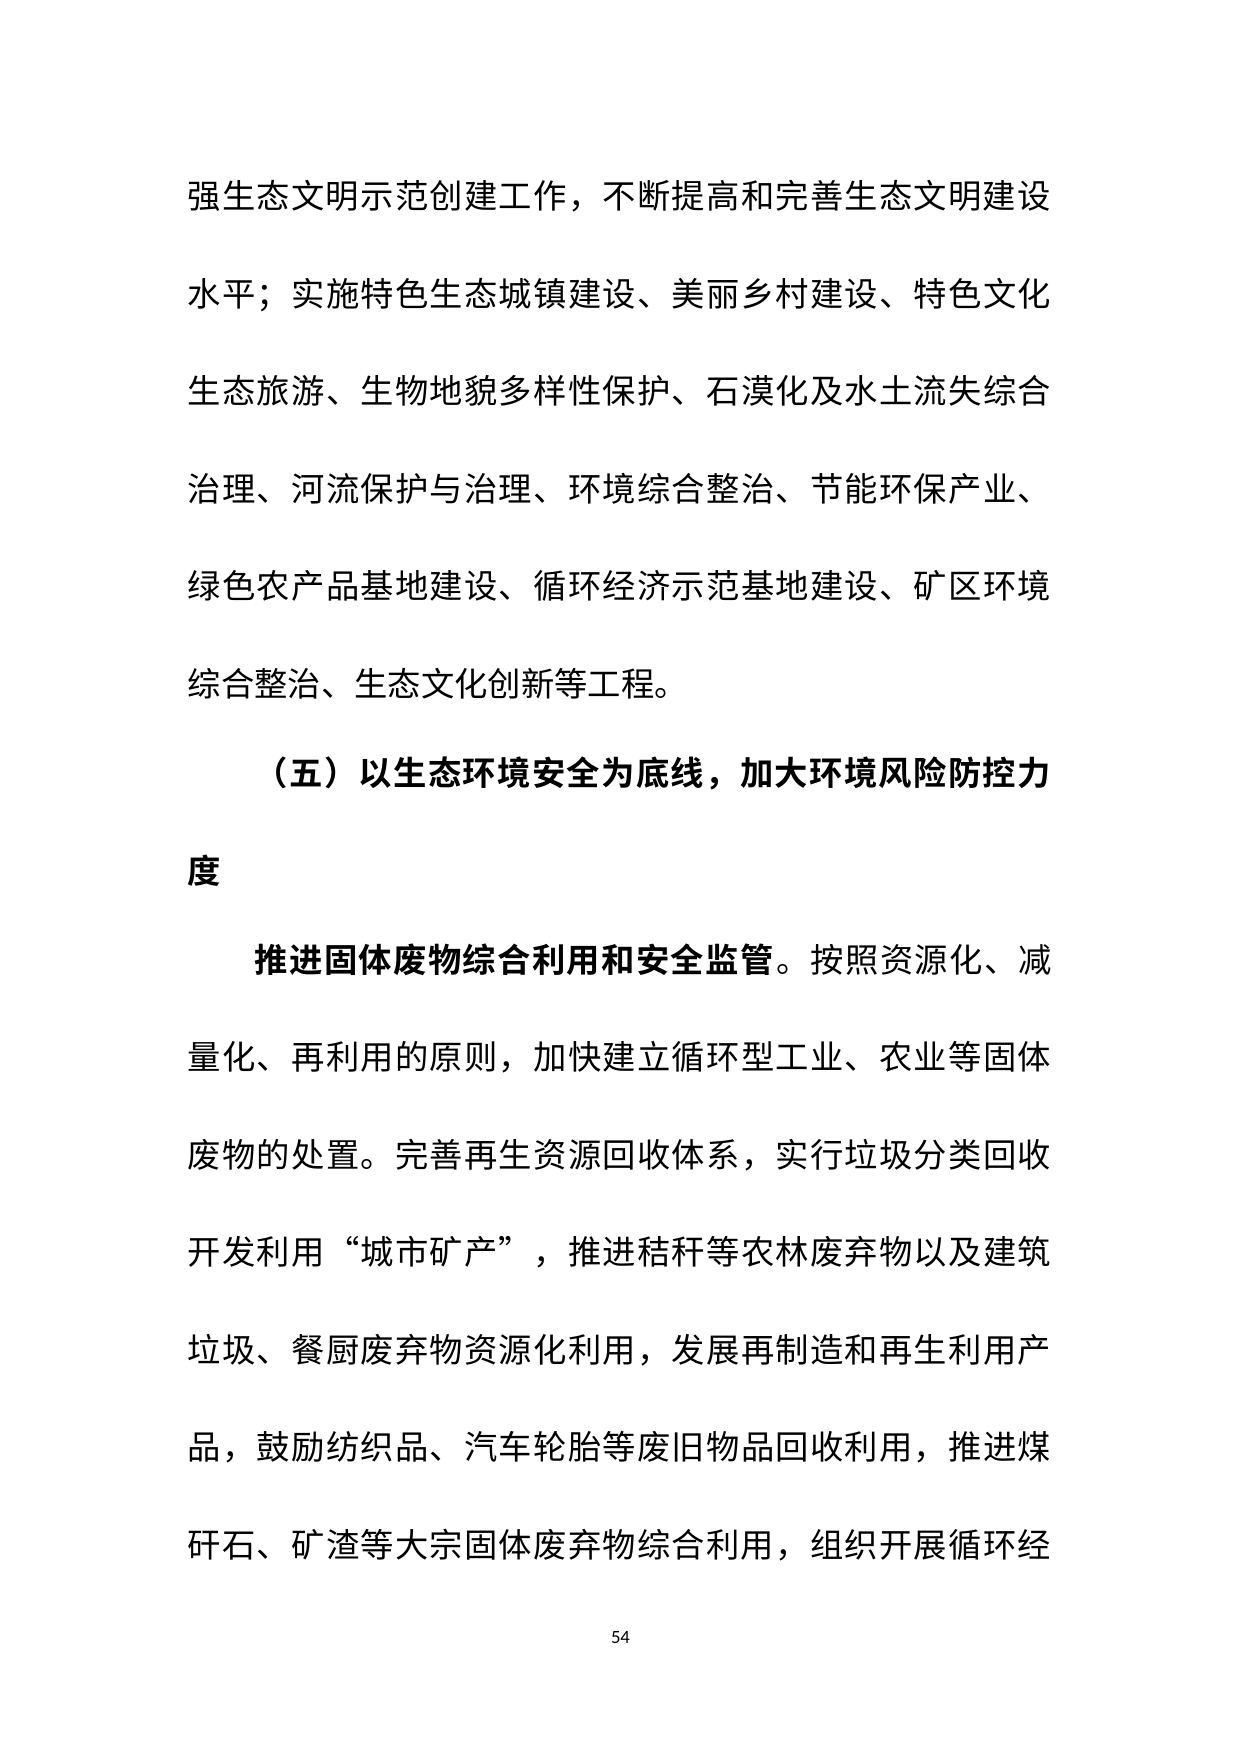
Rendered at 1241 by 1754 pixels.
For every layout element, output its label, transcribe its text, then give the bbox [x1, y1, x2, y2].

text （五）以生态环境安全为底线，加大环境风险防控力度 [187, 738, 1053, 901]
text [187, 162, 1053, 714]
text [187, 925, 1053, 1575]
